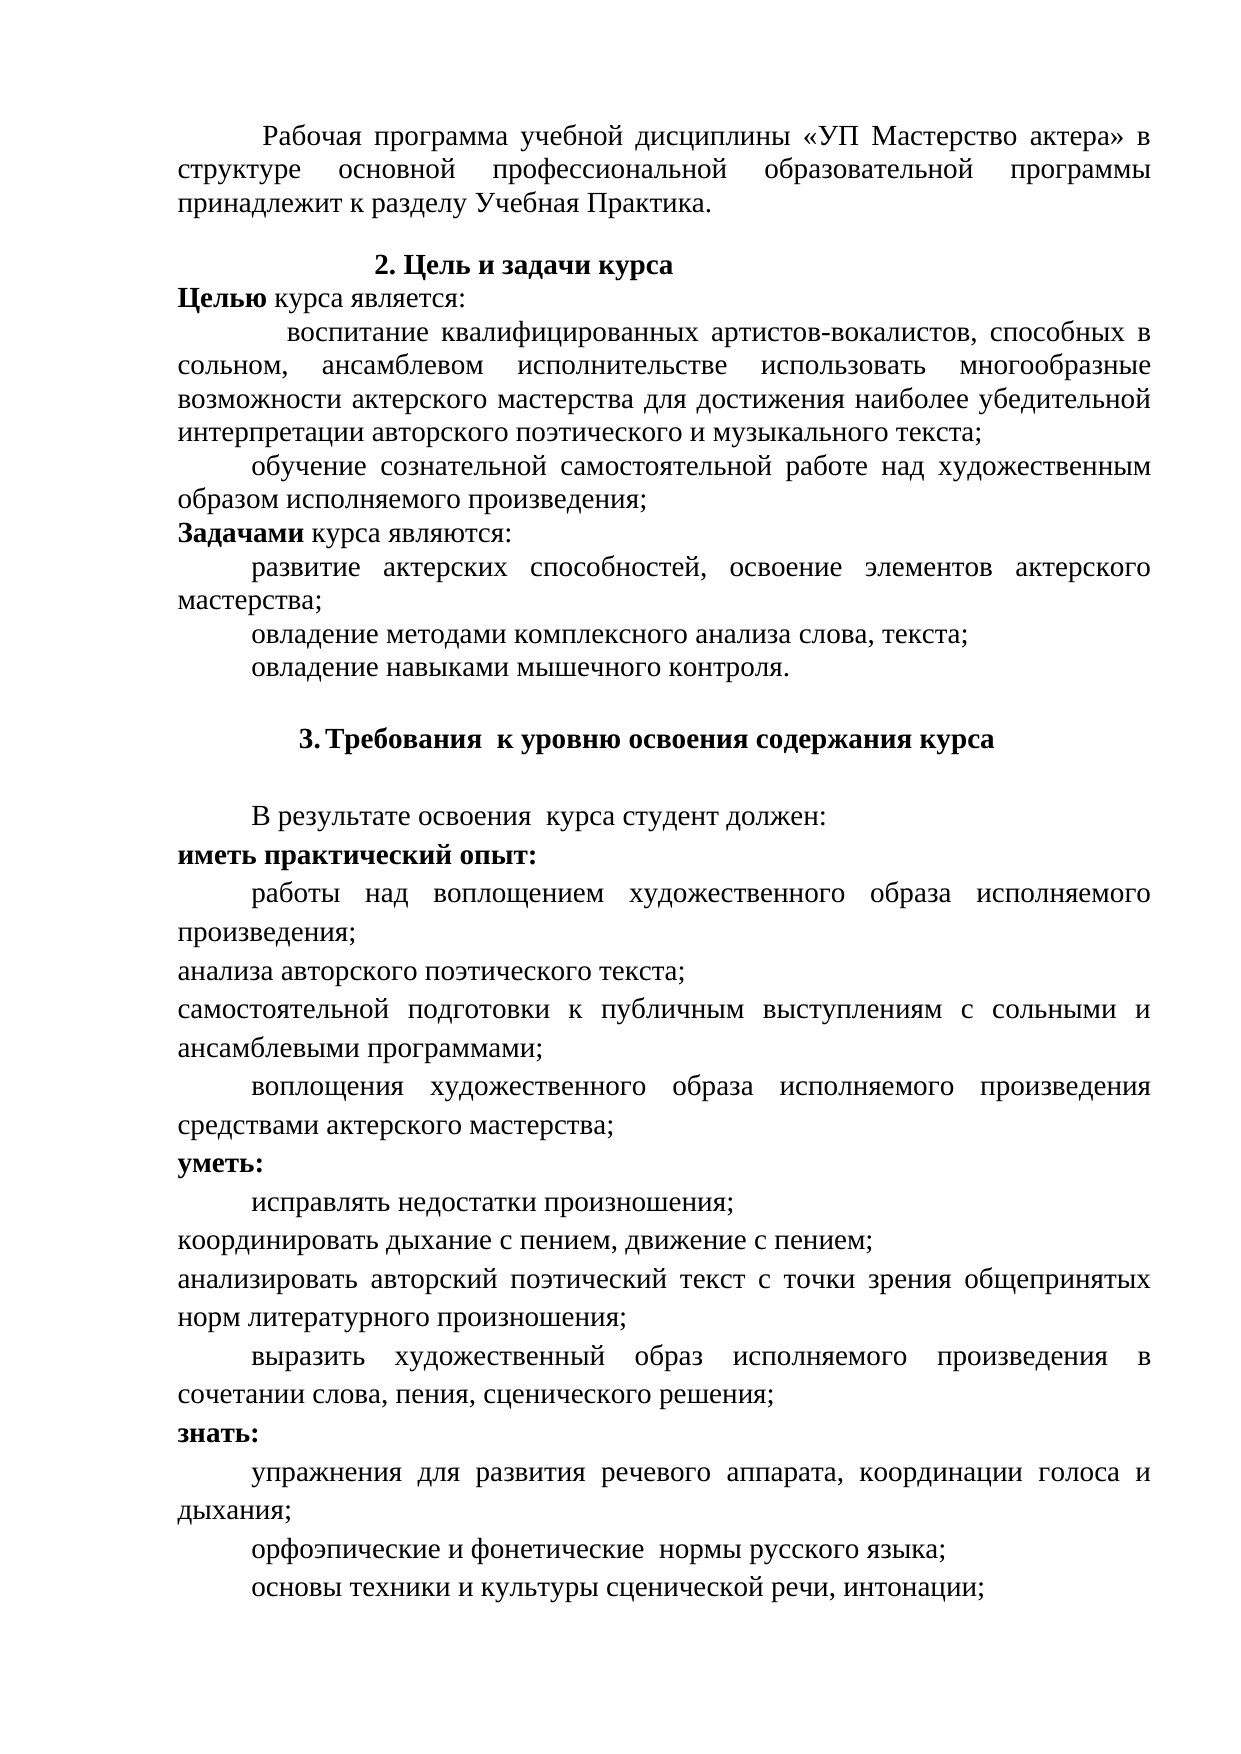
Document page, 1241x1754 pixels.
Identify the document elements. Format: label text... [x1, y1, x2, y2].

text воплощения художественного образа исполняемого произведения средствами актерского мастерства; [177, 1068, 1152, 1140]
text Задачами курса являются: [177, 515, 1152, 549]
text основы техники и культуры сценической речи, интонации; [177, 1569, 1152, 1603]
text воспитание квалифицированных артистов-вокалистов, способных в сольном, ансамблевом исполнительстве использовать многообразные возможности актерского мастерства для достижения наиболее убедительной интерпретации авторского поэтического и музыкального текста; [177, 314, 1152, 448]
text анализа авторского поэтического текста; [177, 953, 1152, 986]
text обучение сознательной самостоятельной работе над художественным образом исполняемого произведения; [177, 448, 1152, 515]
text овладение навыками мышечного контроля. [177, 649, 1152, 683]
text Целью курса является: [177, 280, 1152, 314]
text упражнения для развития речевого аппарата, координации голоса и дыхания; [177, 1454, 1152, 1526]
text координировать дыхание с пением, движение с пением; [177, 1222, 1152, 1256]
text анализировать авторский поэтический текст с точки зрения общепринятых норм литературного произношения; [177, 1261, 1152, 1333]
text орфоэпические и фонетические нормы русского языка; [177, 1531, 1152, 1564]
text иметь практический опыт: [177, 837, 1152, 871]
text уметь: [177, 1145, 1152, 1179]
text овладение методами комплексного анализа слова, текста; [177, 616, 1152, 649]
text развитие актерских способностей, освоение элементов актерского мастерства; [177, 549, 1152, 616]
text работы над воплощением художественного образа исполняемого произведения; [177, 876, 1152, 948]
text самостоятельной подготовки к публичным выступлениям с сольными и ансамблевыми программами; [177, 991, 1152, 1063]
text 2. Цель и задачи курса [177, 247, 1152, 280]
text В результате освоения курса студент должен: [177, 798, 1152, 832]
text исправлять недостатки произношения; [177, 1184, 1152, 1217]
text выразить художественный образ исполняемого произведения в сочетании слова, пения, сценического решения; [177, 1338, 1152, 1410]
text 3. Требования к уровню освоения содержания курса [252, 721, 1152, 755]
text знать: [177, 1415, 1152, 1449]
text Рабочая программа учебной дисциплины «УП Мастерство актера» в структуре основной профессиональной образовательной программы принадлежит к разделу Учебная Практика. [177, 118, 1152, 219]
